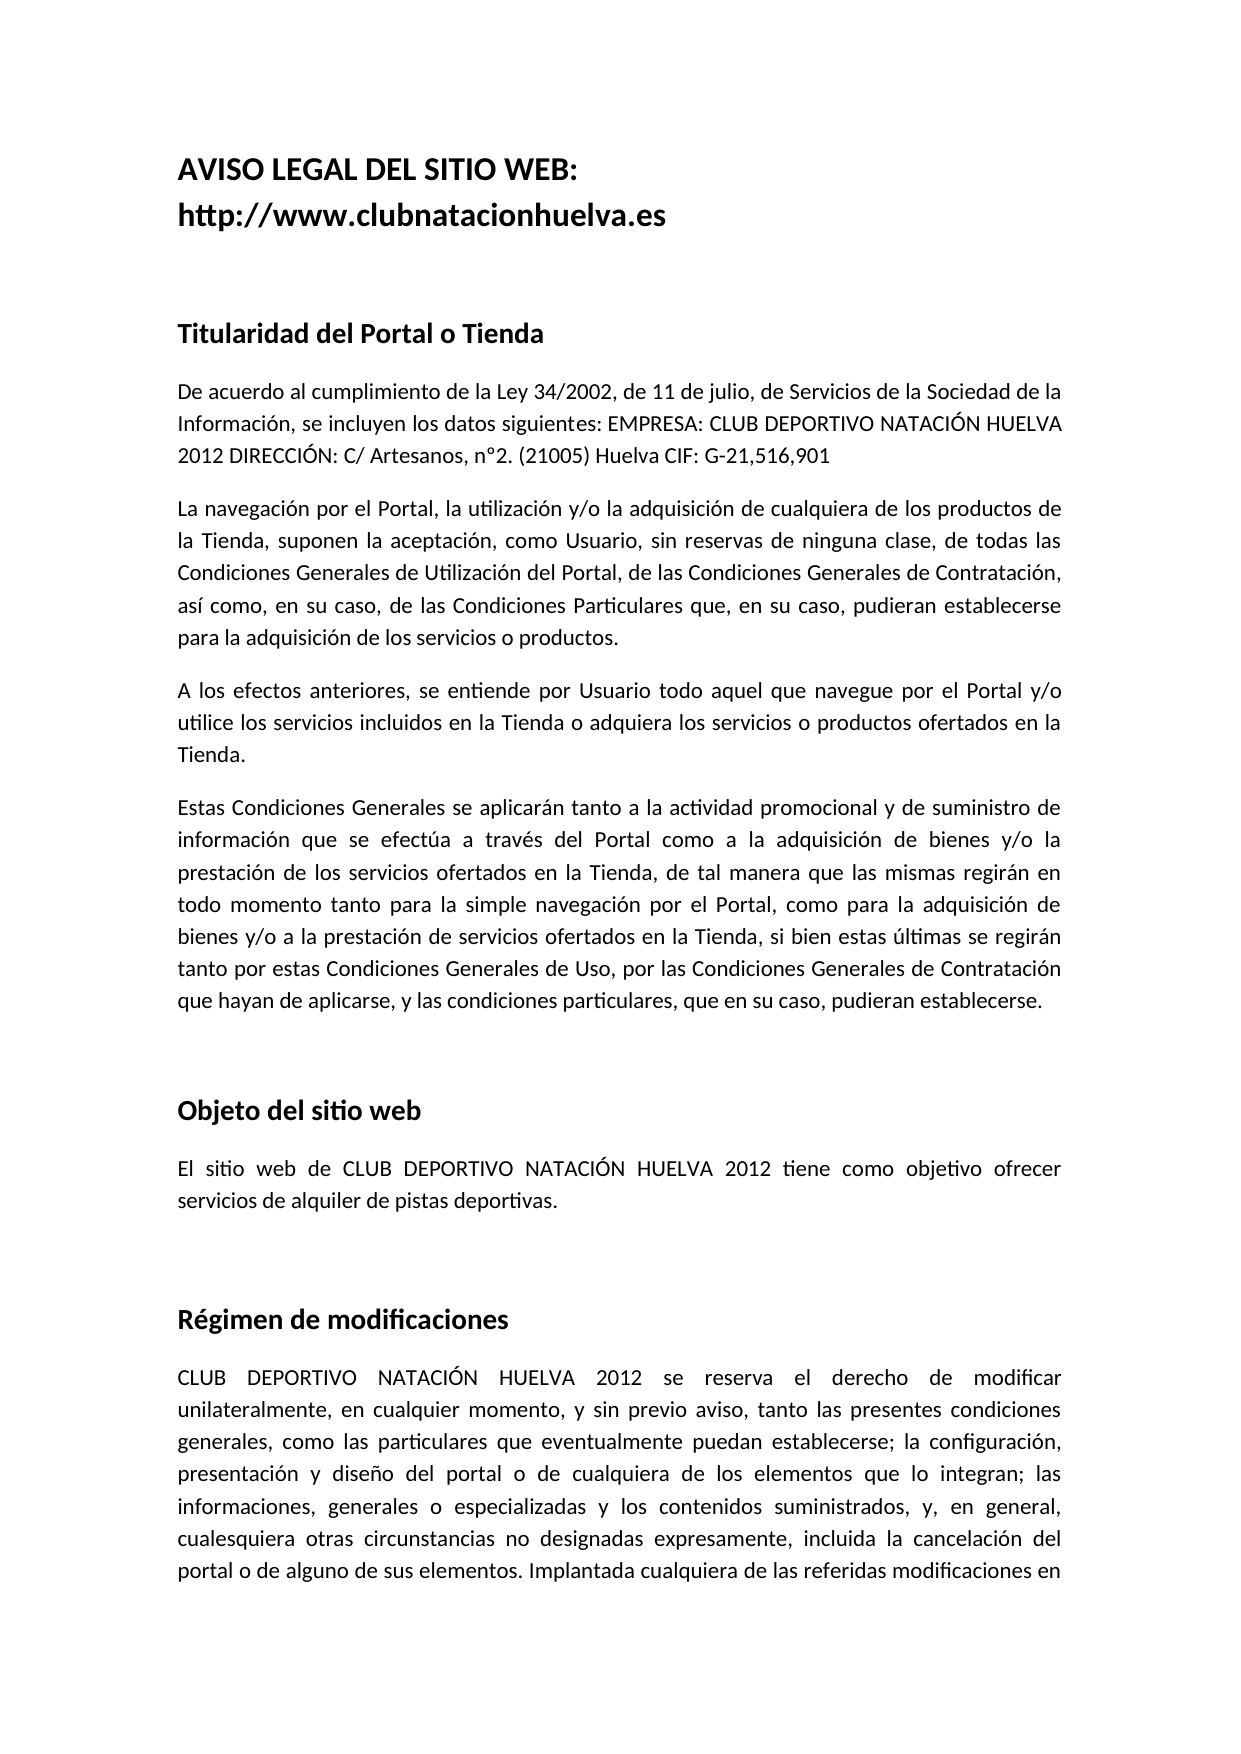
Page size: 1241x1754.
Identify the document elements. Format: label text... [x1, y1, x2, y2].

text De acuerdo al cumplimiento de la Ley 34/2002, de 11 de julio, de Servicios de la Sociedad de la Información, se incluyen los datos siguientes: EMPRESA: CLUB DEPORTIVO NATACIÓN HUELVA 2012 DIRECCIÓN: C/ Artesanos, nº2. (21005) Huelva CIF: G-21,516,901 [177, 377, 1063, 469]
text A los efectos anteriores, se entiende por Usuario todo aquel que navegue por el Portal y/o utilice los servicios incluidos en la Tienda o adquiera los servicios o productos ofertados en la Tienda. [177, 676, 1063, 768]
text El sitio web de CLUB DEPORTIVO NATACIÓN HUELVA 2012 tiene como objetivo ofrecer servicios de alquiler de pistas deportivas. [177, 1154, 1063, 1214]
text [177, 1363, 1063, 1584]
text Estas Condiciones Generales se aplicarán tanto a la actividad promocional y de suministro de información que se efectúa a través del Portal como a la adquisición de bienes y/o la prestación de los servicios ofertados en la Tienda, de tal manera que las mismas regirán en todo momento tanto para la simple navegación por el Portal, como para la adquisición de bienes y/o a la prestación de servicios ofertados en la Tienda, si bien estas últimas se regirán tanto por estas Condiciones Generales de Uso, por las Condiciones Generales de Contratación que hayan de aplicarse, y las condiciones particulares, que en su caso, pudieran establecerse. [177, 793, 1063, 1014]
text Titularidad del Portal o Tienda [177, 315, 1063, 351]
text Objeto del sitio web [177, 1092, 1063, 1128]
text La navegación por el Portal, la utilización y/o la adquisición de cualquiera de los productos de la Tienda, suponen la aceptación, como Usuario, sin reservas de ninguna clase, de todas las Condiciones Generales de Utilización del Portal, de las Condiciones Generales de Contratación, así como, en su caso, de las Condiciones Particulares que, en su caso, pudieran establecerse para la adquisición de los servicios o productos. [177, 494, 1063, 651]
text Régimen de modificaciones [177, 1301, 1063, 1337]
text AVISO LEGAL DEL SITIO WEB: http://www.clubnatacionhuelva.es [177, 148, 1063, 235]
